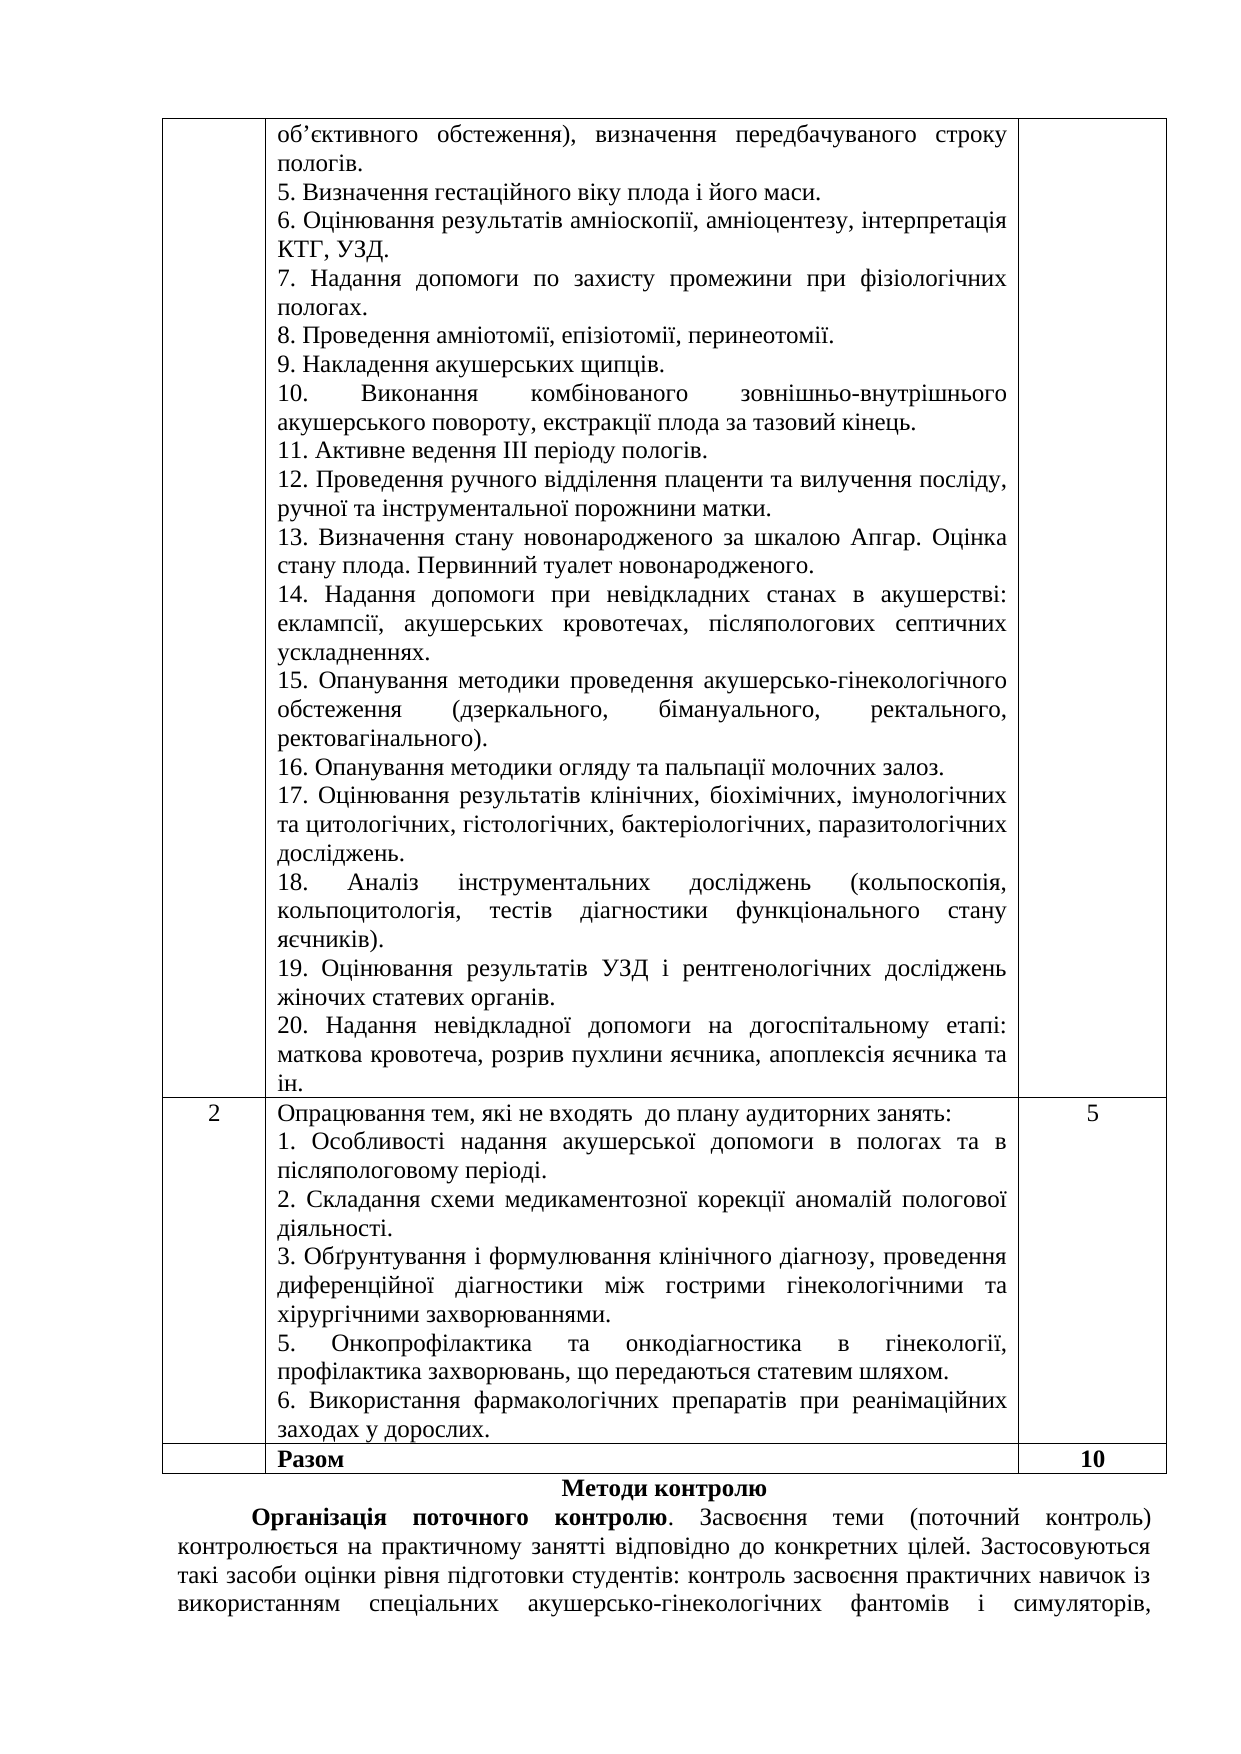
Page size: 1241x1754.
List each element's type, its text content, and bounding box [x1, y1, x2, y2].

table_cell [266, 119, 1018, 1097]
table_cell 10 [1019, 1444, 1166, 1472]
text Методи контролю [177, 1474, 1152, 1502]
table_cell 5 [1019, 119, 1166, 1097]
table_cell 2 [163, 1098, 265, 1443]
table_cell Опрацювання тем, які не входять до плану аудиторних занять: 1. Особливості надання акушерської допомоги в пологах та в післяпологовому періоді. 2. Складання схеми медикаментозної корекції аномалій пологової діяльності. 3. Обґрунтування і формулювання клінічного діагнозу, проведення диференційної діагностики між гострими гінекологічними та хірургічними захворюваннями. 5. Онкопрофілактика та онкодіагностика в гінекології, профілактика захворювань, що передаються статевим шляхом. 6. Використання фармакологічних препаратів при реанімаційних заходах у дорослих. [266, 1098, 1018, 1443]
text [177, 1502, 1152, 1617]
table_cell 1 [163, 119, 265, 1097]
table_cell [163, 1444, 265, 1472]
table_cell Разом [266, 1444, 1018, 1472]
table_cell 5 [1019, 1098, 1166, 1443]
